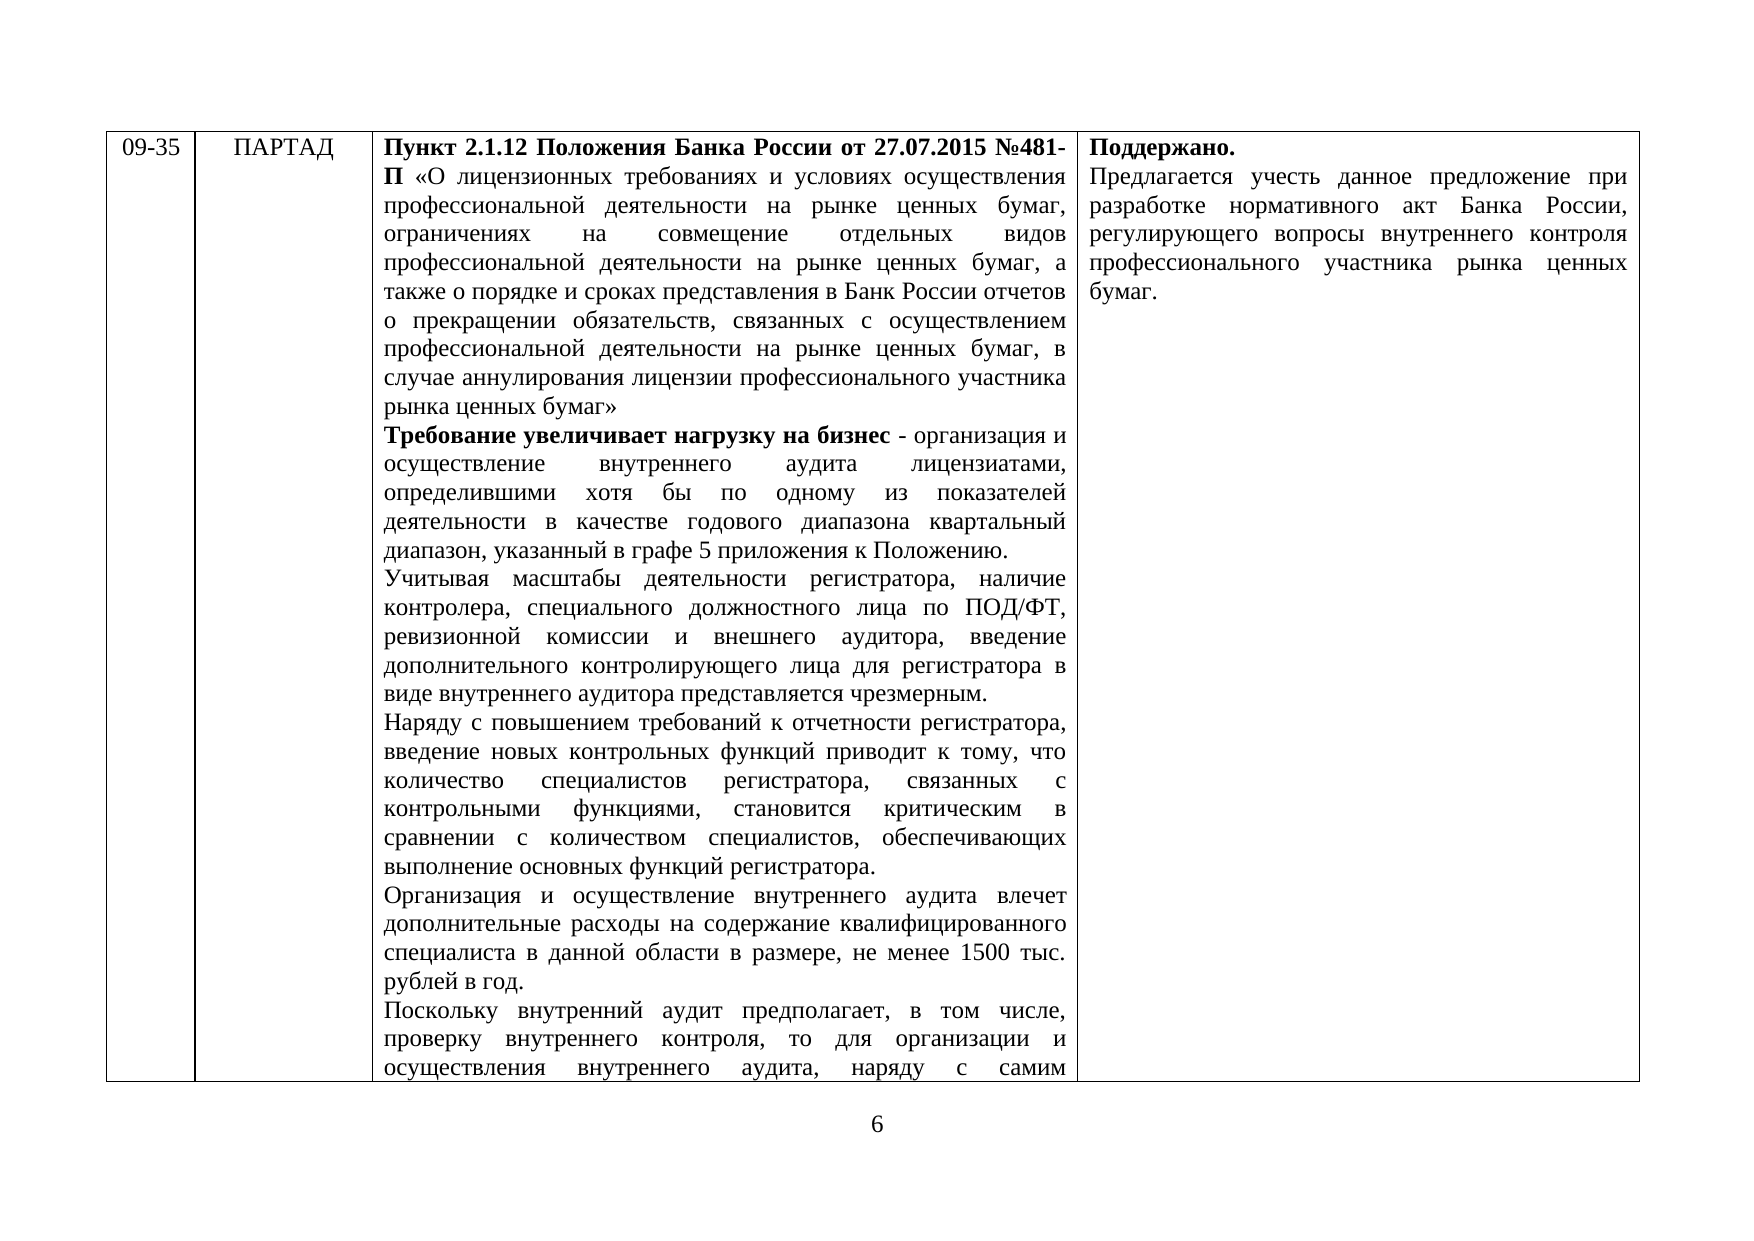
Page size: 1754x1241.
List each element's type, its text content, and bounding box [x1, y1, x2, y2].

table_cell 09-35 [107, 132, 194, 1081]
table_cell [1078, 132, 1639, 1081]
table_cell ПАРТАД [196, 132, 372, 1081]
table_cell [373, 132, 1077, 1081]
